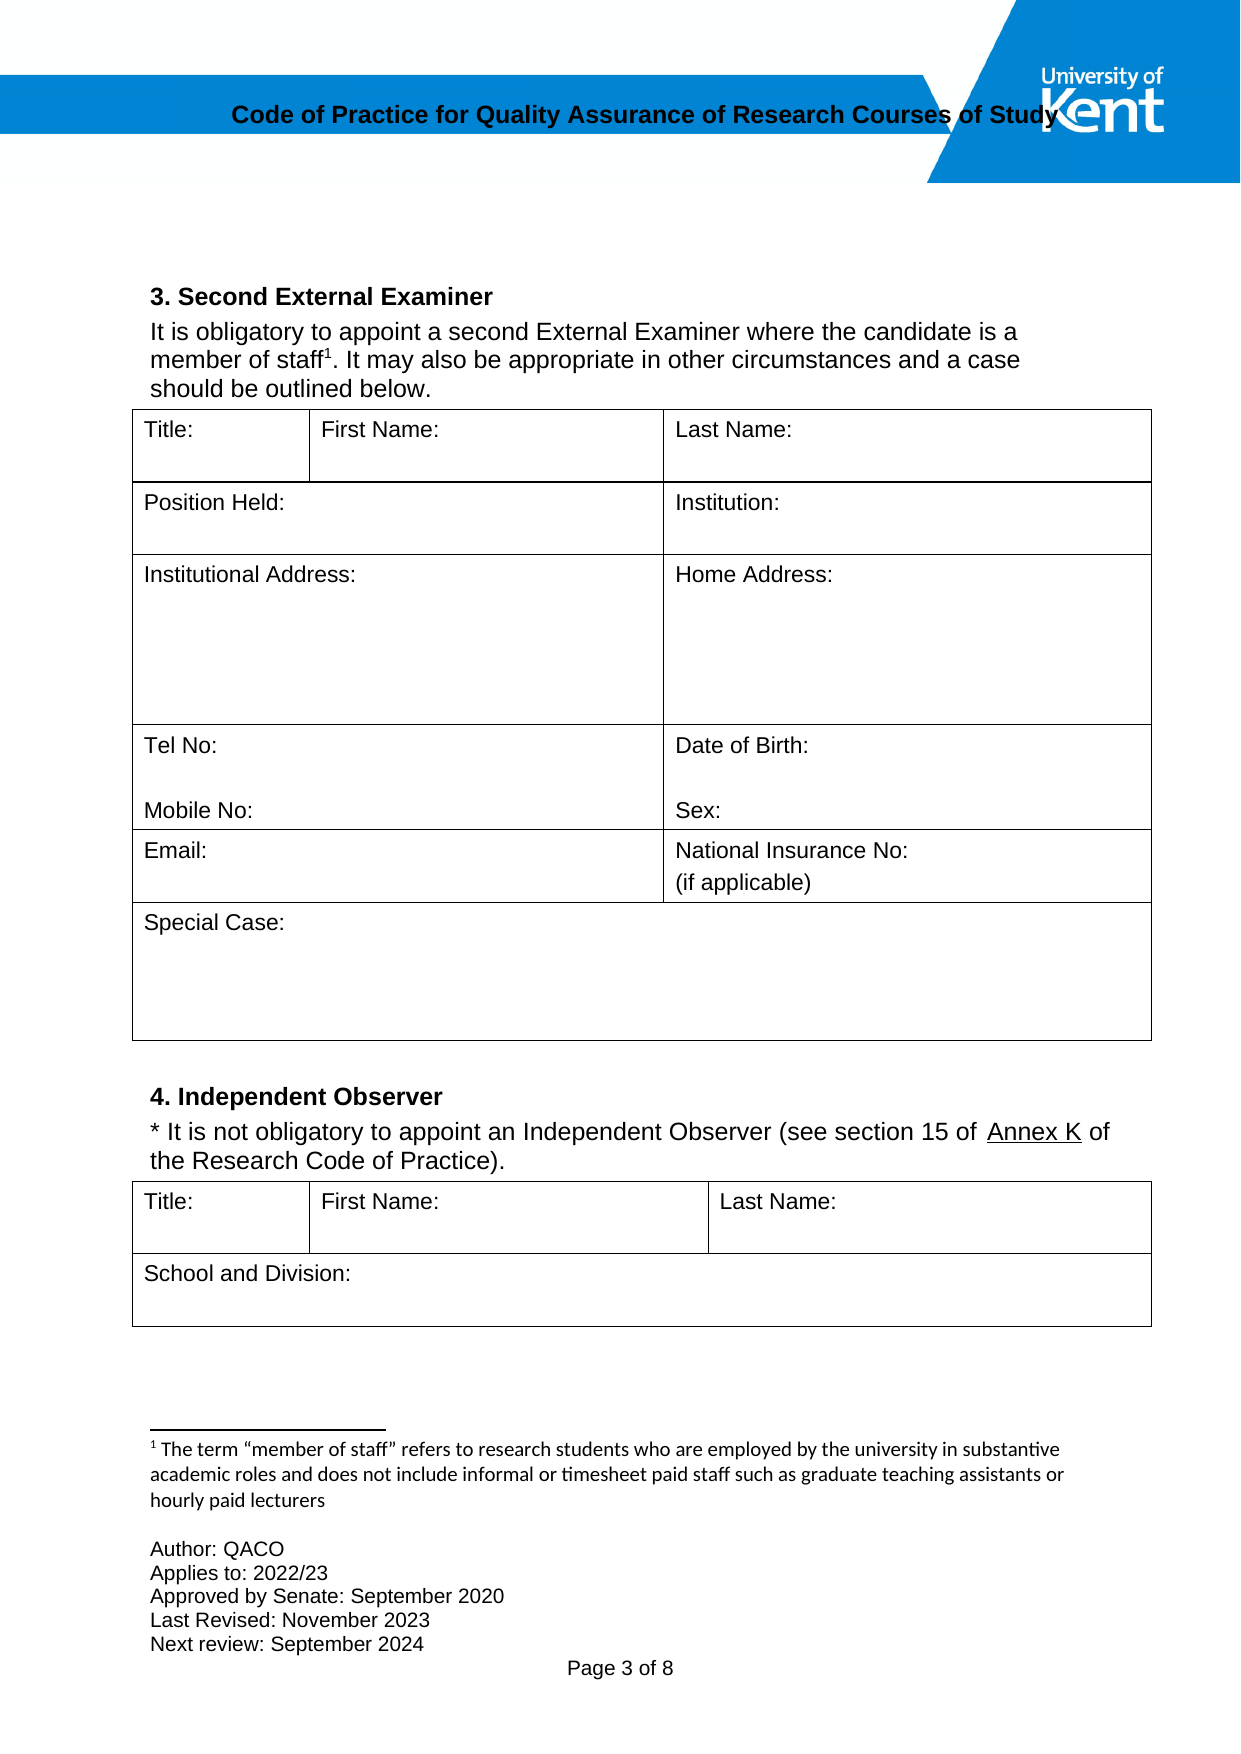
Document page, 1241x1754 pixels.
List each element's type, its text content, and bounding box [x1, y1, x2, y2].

table_cell School and Division: [133, 1254, 1151, 1326]
table_header First Name: [310, 410, 663, 481]
text * It is not obligatory to appoint an Independent Observer (see section 15 of Annex K of the Research Code of Practice). [150, 1117, 1110, 1174]
table_cell Institution: [664, 483, 1151, 554]
table_header First Name: [310, 1182, 708, 1253]
table_header Last Name: [664, 410, 1151, 481]
subtitle 4. Independent Observer [150, 1082, 1090, 1111]
table_cell Special Case: [133, 903, 1151, 1039]
text It is obligatory to appoint a second External Examiner where the candidate is a member of staff. It may also be appropriate in other circumstances and a case should be outlined below. [150, 316, 1090, 403]
subtitle 3. Second External Examiner [150, 281, 1090, 310]
table_cell Position Held: [133, 483, 663, 554]
table_cell National Insurance No: (if applicable) [664, 830, 1151, 902]
table_cell Email: [133, 830, 663, 902]
table_cell Home Address: [664, 555, 1151, 724]
table_cell Date of Birth: Sex: [664, 725, 1151, 829]
picture [0, 0, 1241, 184]
table_cell Institutional Address: [133, 555, 663, 724]
table_header Last Name: [709, 1182, 1151, 1253]
table_header Title: [133, 410, 309, 481]
table_header Title: [133, 1182, 309, 1253]
table_cell Tel No: Mobile No: [133, 725, 663, 829]
